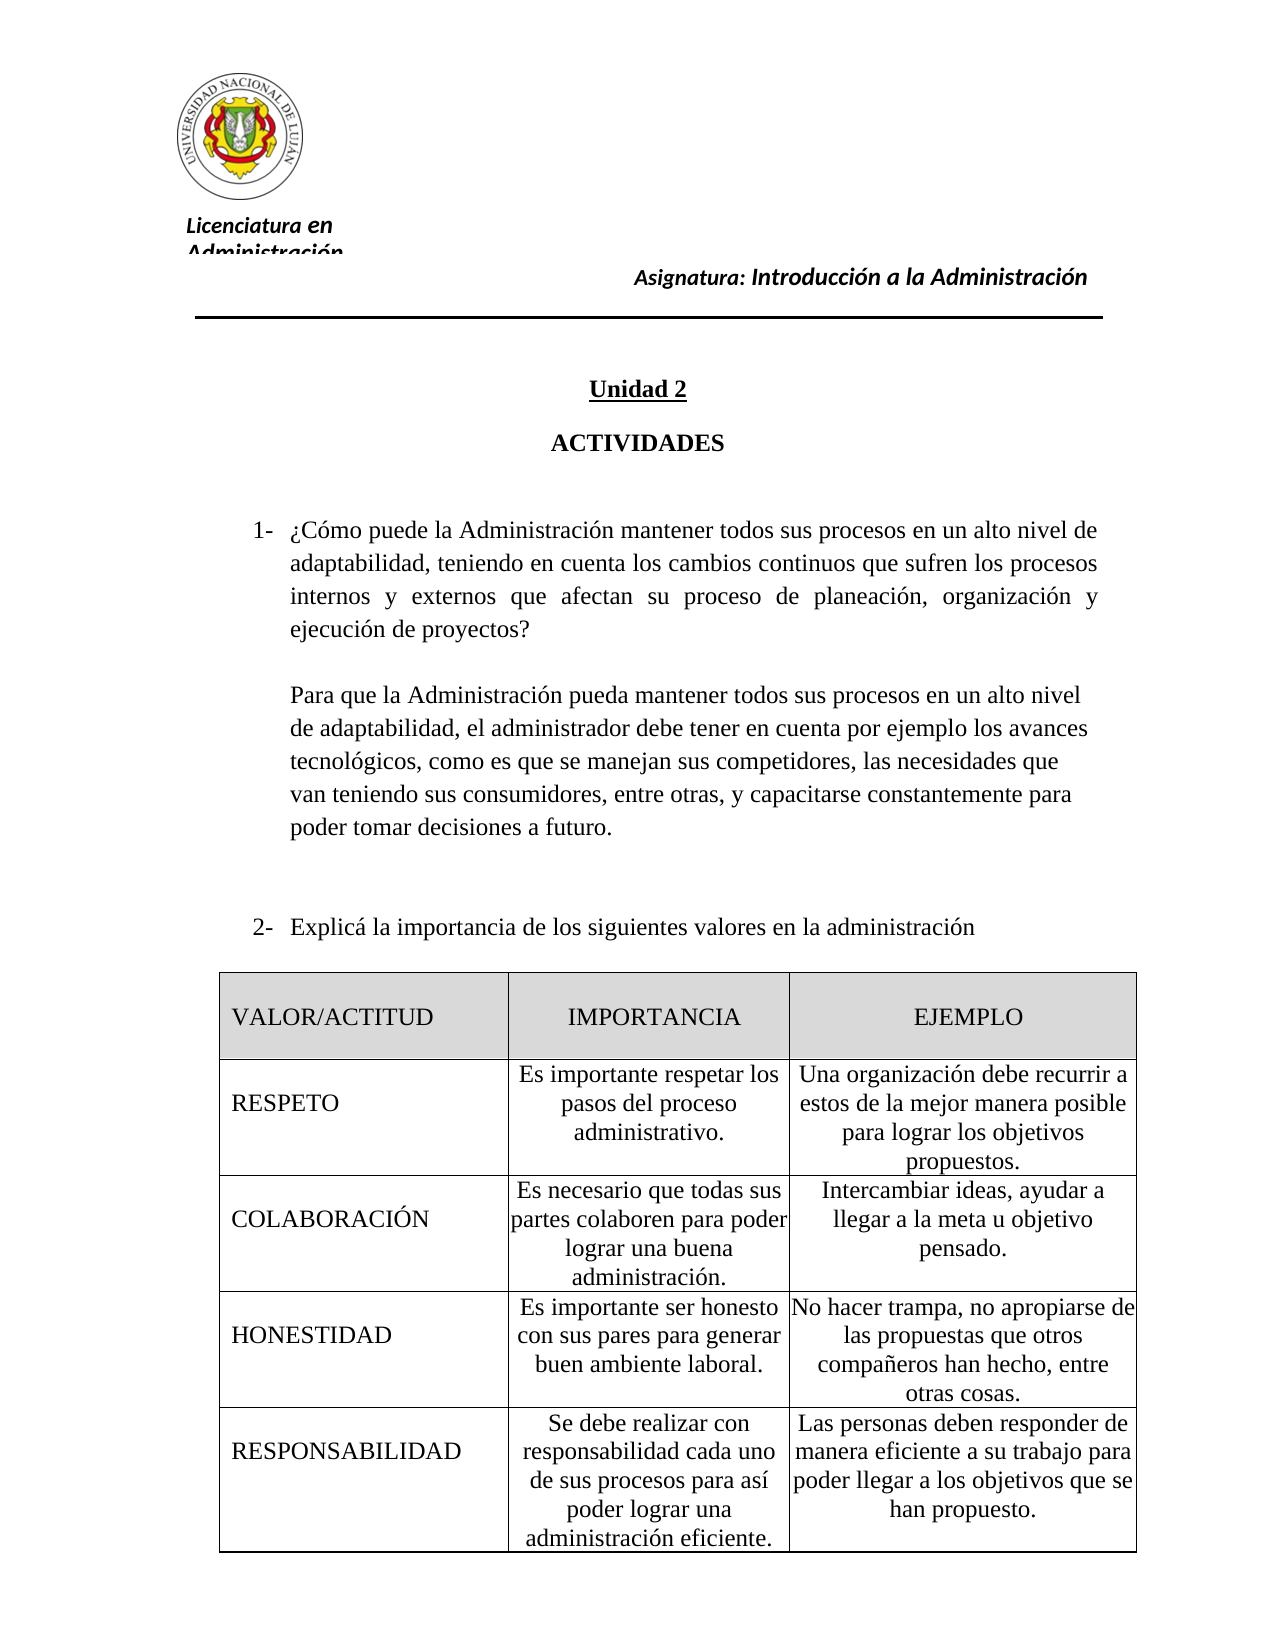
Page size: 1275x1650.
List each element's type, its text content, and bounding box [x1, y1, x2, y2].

table_cell HONESTIDAD [220, 1292, 508, 1407]
table_cell COLABORACIÓN [220, 1176, 508, 1291]
picture [177, 73, 303, 200]
table_header VALOR/ACTITUD [220, 973, 508, 1058]
table_cell Es importante ser honesto con sus pares para generar buen ambiente laboral. [509, 1292, 789, 1407]
table_cell Una organización debe recurrir a estos de la mejor manera posible para lograr los objetivos propuestos. [790, 1060, 1136, 1174]
list Explicá la importancia de los siguientes valores en la administración [252, 912, 1148, 940]
table_cell RESPETO [220, 1060, 508, 1174]
list ¿Cómo puede la Administración mantener todos sus procesos en un alto nivel de adaptabilidad, teniendo en cuenta los cambios continuos que sufren los procesos internos y externos que afectan su proceso de planeación, organización y ejecución de proyectos? [252, 515, 1098, 643]
table_cell Es importante respetar los pasos del proceso administrativo. [509, 1060, 789, 1174]
table_cell Intercambiar ideas, ayudar a llegar a la meta u objetivo pensado. [790, 1176, 1136, 1291]
list Para que la Administración pueda mantener todos sus procesos en un alto nivel de adaptabilidad, el administrador debe tener en cuenta por ejemplo los avances tecnológicos, como es que se manejan sus competidores, las necesidades que van teniendo sus consumidores, entre otras, y capacitarse constantemente para poder tomar decisiones a futuro. [290, 680, 1098, 841]
table_cell No hacer trampa, no apropiarse de las propuestas que otros compañeros han hecho, entre otras cosas. [790, 1292, 1136, 1407]
table_header EJEMPLO [790, 973, 1136, 1058]
table_cell Es necesario que todas sus partes colaboren para poder lograr una buena administración. [509, 1176, 789, 1291]
table_cell RESPONSABILIDAD [220, 1408, 508, 1551]
table_cell Las personas deben responder de manera eficiente a su trabajo para poder llegar a los objetivos que se han propuesto. [790, 1408, 1136, 1551]
subtitle Unidad 2 ACTIVIDADES [550, 374, 725, 457]
table_cell Se debe realizar con responsabilidad cada uno de sus procesos para así poder lograr una administración eficiente. [509, 1408, 789, 1551]
table_header IMPORTANCIA [509, 973, 789, 1058]
